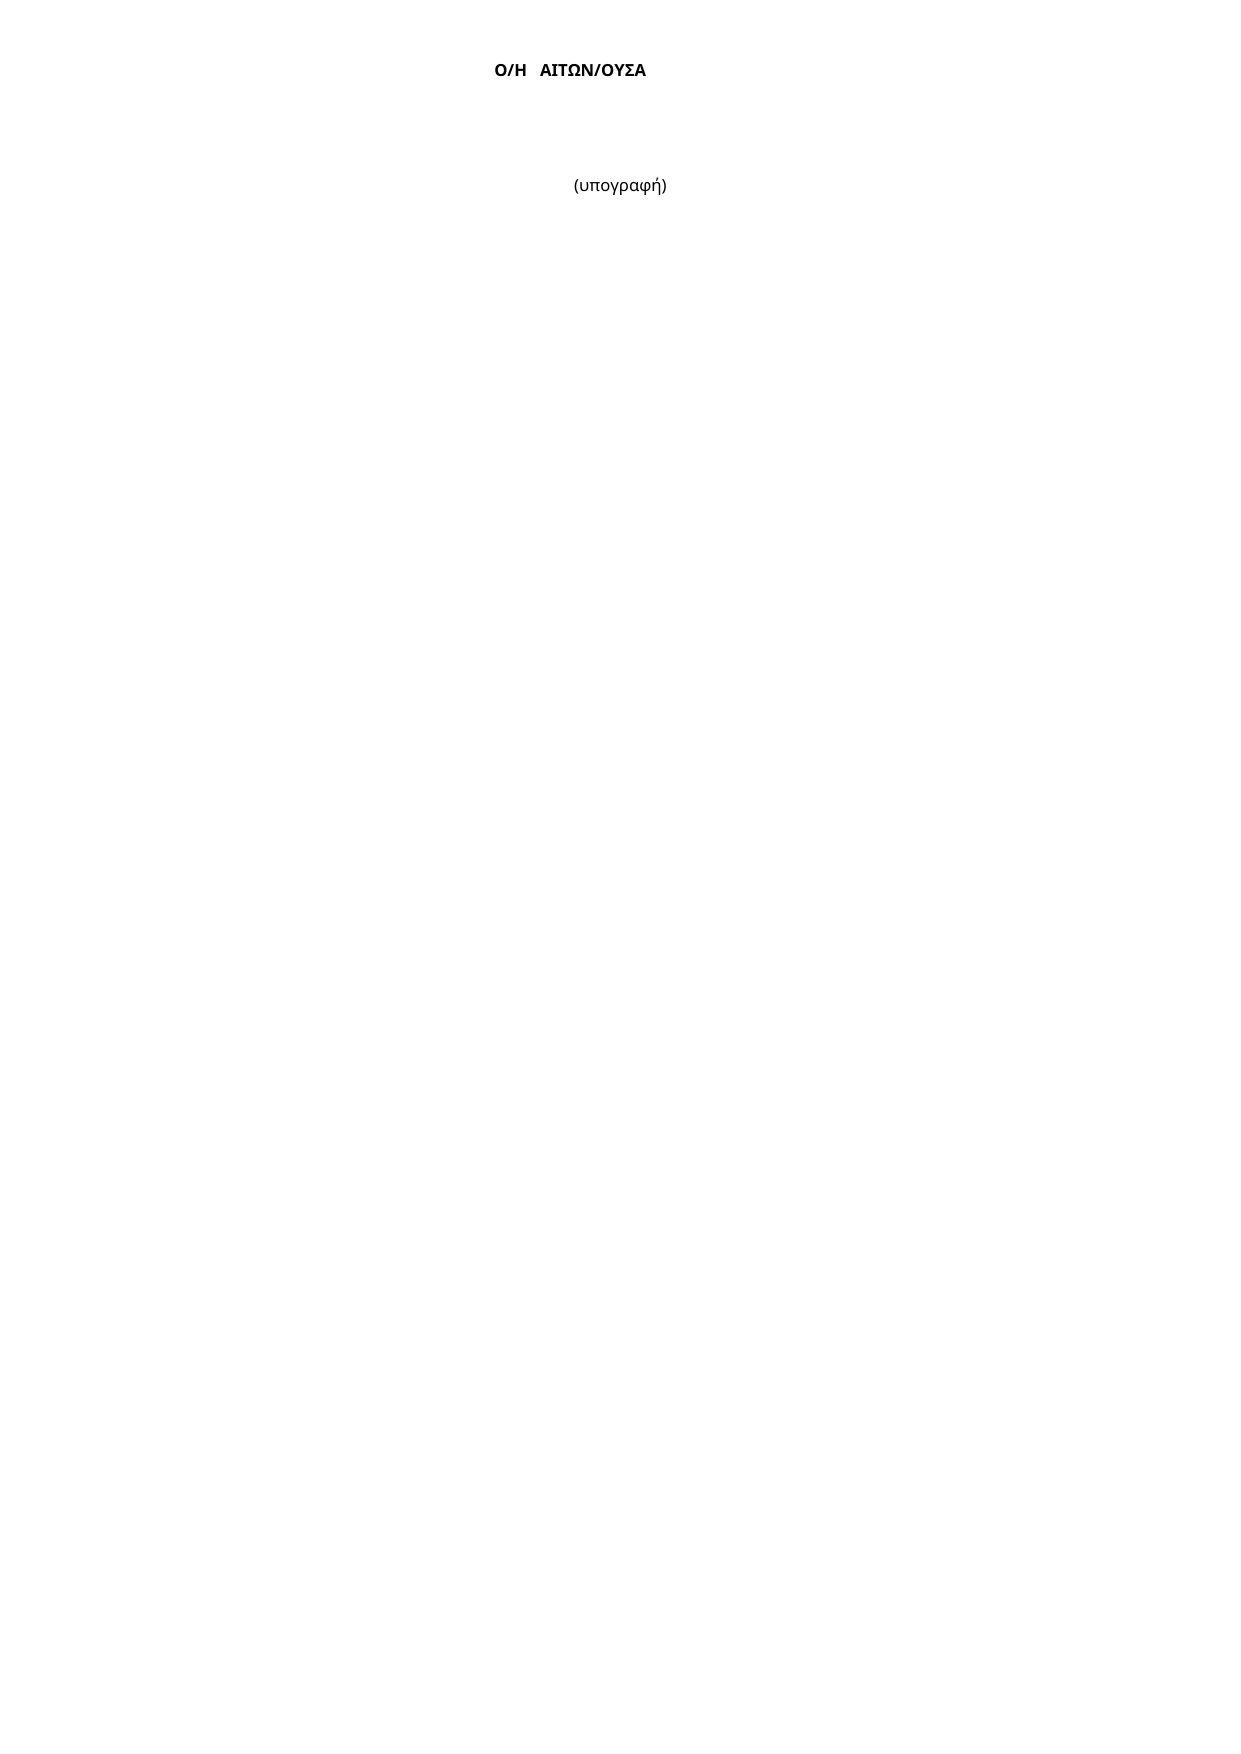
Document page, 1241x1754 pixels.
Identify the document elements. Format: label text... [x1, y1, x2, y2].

text Ο/Η ΑΙΤΩΝ/ΟΥΣΑ [89, 59, 1152, 82]
text (υπογραφή) [89, 173, 1152, 239]
